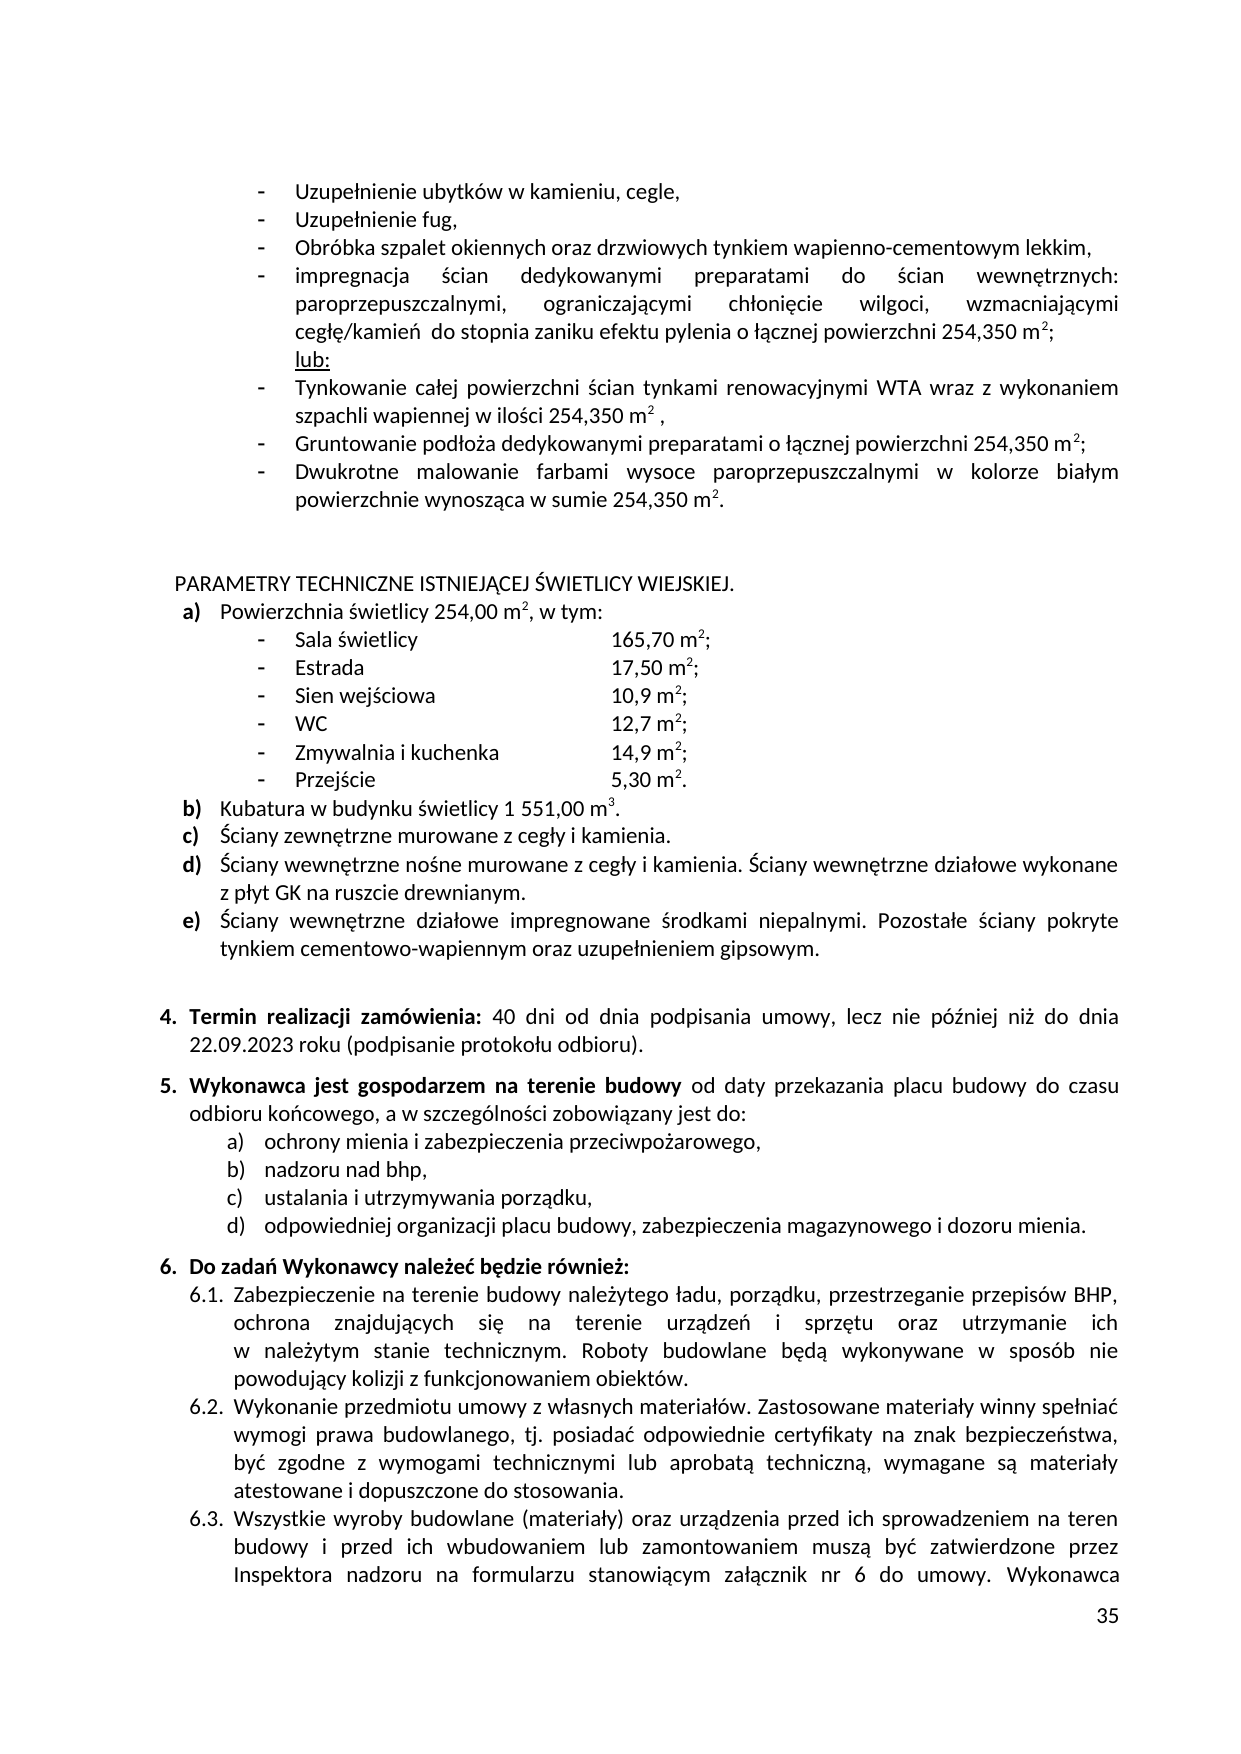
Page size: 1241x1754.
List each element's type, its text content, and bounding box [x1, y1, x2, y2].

list lub: [295, 345, 1120, 373]
list Wykonawca jest gospodarzem na terenie budowy od daty przekazania placu budowy do czasu odbioru końcowego, a w szczególności zobowiązany jest do: [159, 1071, 1120, 1127]
list Zabezpieczenie na terenie budowy należytego ładu, porządku, przestrzeganie przepisów BHP, ochrona znajdujących się na terenie urządzeń i sprzętu oraz utrzymanie ich w należytym stanie technicznym. Roboty budowlane będą wykonywane w sposób nie powodujący kolizji z funkcjonowaniem obiektów. [189, 1280, 1120, 1392]
list Tynkowanie całej powierzchni ścian tynkami renowacyjnymi WTA wraz z wykonaniem szpachli wapiennej w ilości 254,350 m2 , [257, 373, 1120, 429]
list Sala świetlicy 165,70 m2; [257, 626, 1120, 653]
list Dwukrotne malowanie farbami wysoce paroprzepuszczalnymi w kolorze białym powierzchnie wynosząca w sumie 254,350 m2. [257, 457, 1120, 513]
list Ściany wewnętrzne działowe impregnowane środkami niepalnymi. Pozostałe ściany pokryte tynkiem cementowo-wapiennym oraz uzupełnieniem gipsowym. [182, 906, 1120, 962]
list odpowiedniej organizacji placu budowy, zabezpieczenia magazynowego i dozoru mienia. [227, 1211, 1120, 1239]
list Powierzchnia świetlicy 254,00 m2, w tym: [182, 597, 1120, 626]
list ochrony mienia i zabezpieczenia przeciwpożarowego, [227, 1127, 1120, 1155]
list impregnacja ścian dedykowanymi preparatami do ścian wewnętrznych: paroprzepuszczalnymi, ograniczającymi chłonięcie wilgoci, wzmacniającymi cegłę/kamień do stopnia zaniku efektu pylenia o łącznej powierzchni 254,350 m2; [257, 261, 1120, 345]
list ustalania i utrzymywania porządku, [227, 1183, 1120, 1211]
list Przejście 5,30 m2. [257, 766, 1120, 794]
list Ściany wewnętrzne nośne murowane z cegły i kamienia. Ściany wewnętrzne działowe wykonane z płyt GK na ruszcie drewnianym. [182, 850, 1120, 906]
list WC 12,7 m2; [257, 709, 1120, 738]
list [189, 1504, 1120, 1588]
list Sien wejściowa 10,9 m2; [257, 682, 1120, 709]
list Uzupełnienie ubytków w kamieniu, cegle, [257, 177, 1120, 205]
list nadzoru nad bhp, [227, 1155, 1120, 1183]
list Wykonanie przedmiotu umowy z własnych materiałów. Zastosowane materiały winny spełniać wymogi prawa budowlanego, tj. posiadać odpowiednie certyfikaty na znak bezpieczeństwa, być zgodne z wymogami technicznymi lub aprobatą techniczną, wymagane są materiały atestowane i dopuszczone do stosowania. [189, 1392, 1120, 1504]
list Do zadań Wykonawcy należeć będzie również: [159, 1252, 1120, 1280]
list Kubatura w budynku świetlicy 1 551,00 m3. [182, 794, 1120, 822]
text PARAMETRY TECHNICZNE ISTNIEJĄCEJ ŚWIETLICY WIEJSKIEJ. [174, 569, 1120, 597]
list Estrada 17,50 m2; [257, 653, 1120, 682]
list Uzupełnienie fug, [257, 205, 1120, 233]
list Obróbka szpalet okiennych oraz drzwiowych tynkiem wapienno-cementowym lekkim, [257, 233, 1120, 261]
list Gruntowanie podłoża dedykowanymi preparatami o łącznej powierzchni 254,350 m2; [257, 429, 1120, 457]
list Zmywalnia i kuchenka 14,9 m2; [257, 738, 1120, 766]
list Termin realizacji zamówienia: 40 dni od dnia podpisania umowy, lecz nie później niż do dnia 22.09.2023 roku (podpisanie protokołu odbioru). [159, 1002, 1120, 1058]
list Ściany zewnętrzne murowane z cegły i kamienia. [182, 822, 1120, 850]
